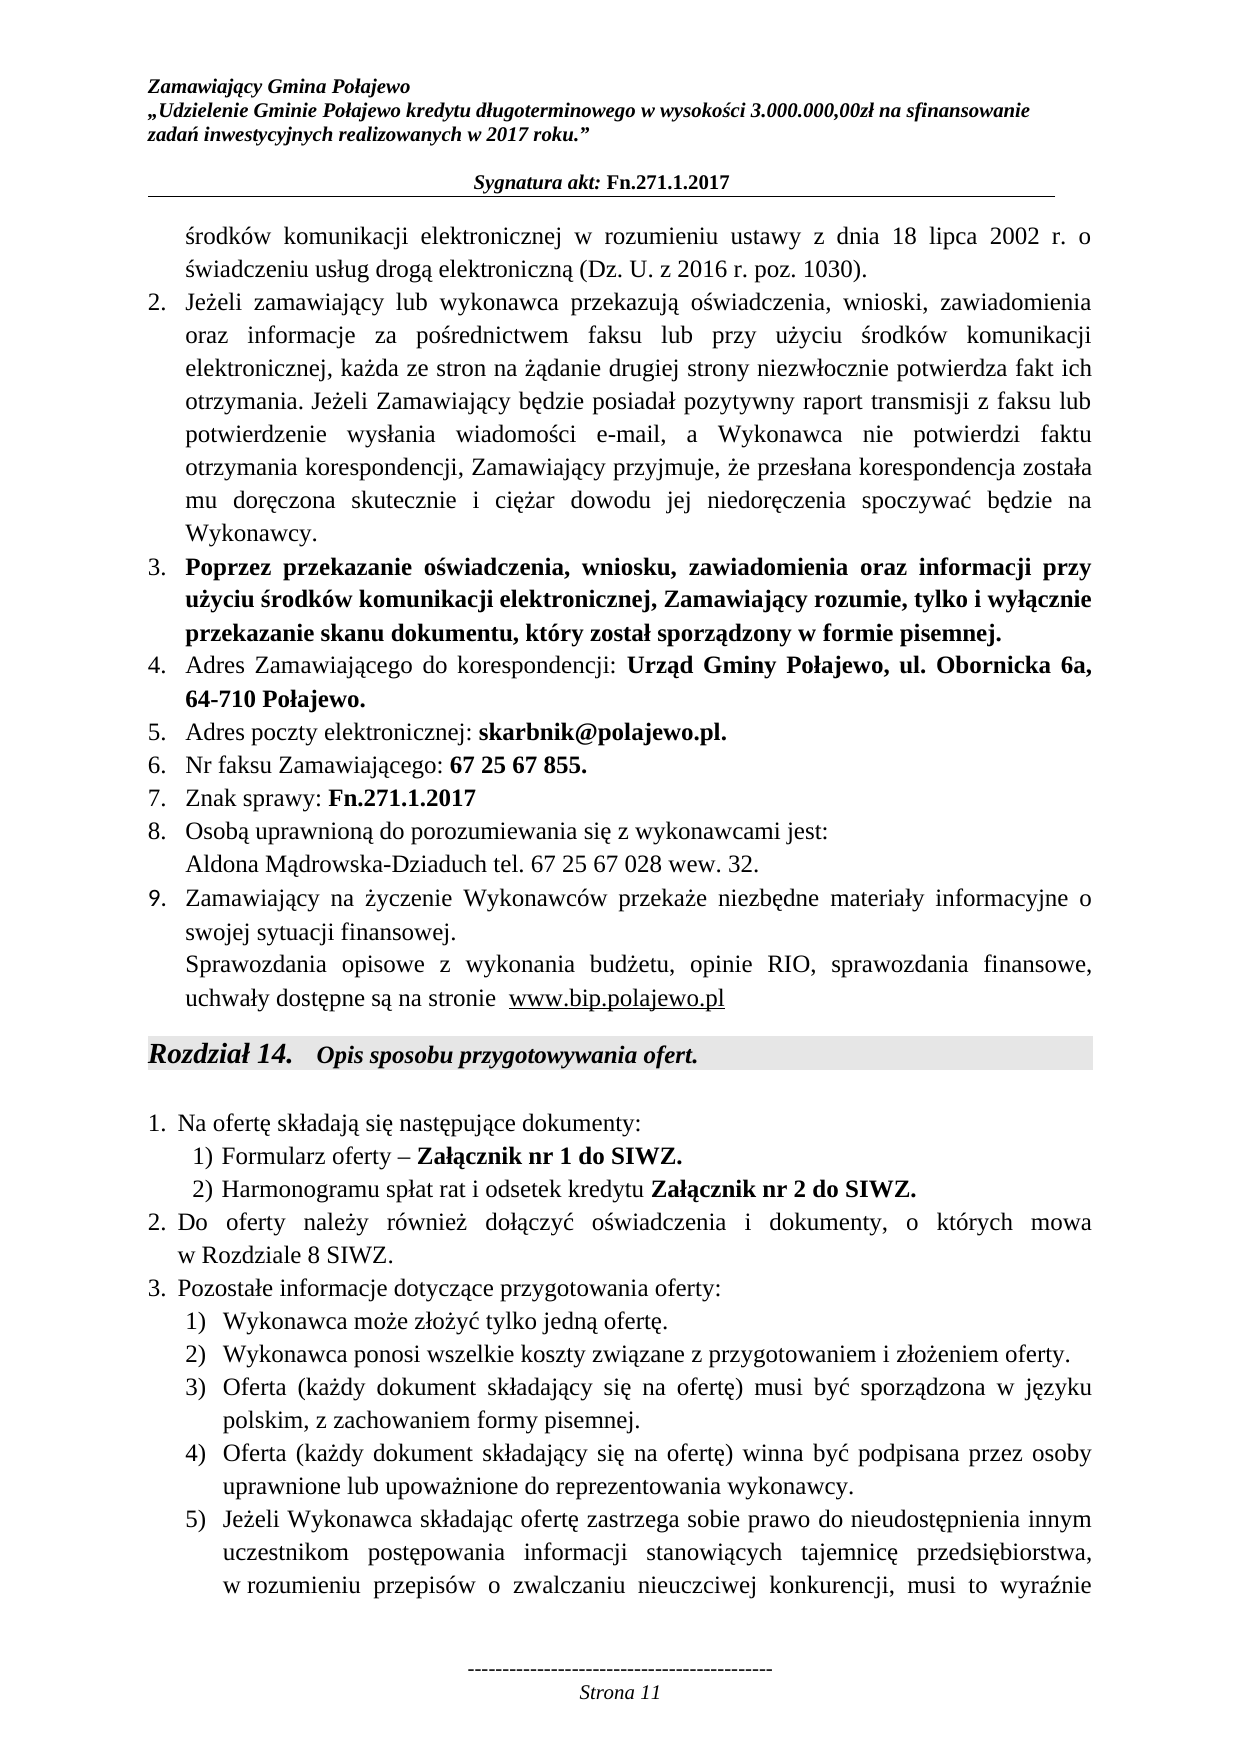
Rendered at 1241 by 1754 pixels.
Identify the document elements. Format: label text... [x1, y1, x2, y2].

list Zamawiający na życzenie Wykonawców przekaże niezbędne materiały informacyjne o swojej sytuacji finansowej. [148, 882, 1093, 945]
list Oferta (każdy dokument składający się na ofertę) musi być sporządzona w języku polskim, z zachowaniem formy pisemnej. [185, 1372, 1093, 1434]
list Nr faksu Zamawiającego: 67 25 67 855. [148, 750, 1093, 778]
list Poprzez przekazanie oświadczenia, wniosku, zawiadomienia oraz informacji przy użyciu środków komunikacji elektronicznej, Zamawiający rozumie, tylko i wyłącznie przekazanie skanu dokumentu, który został sporządzony w formie pisemnej. [148, 552, 1093, 646]
list Oferta (każdy dokument składający się na ofertę) winna być podpisana przez osoby uprawnione lub upoważnione do reprezentowania wykonawcy. [185, 1438, 1093, 1500]
list Adres Zamawiającego do korespondencji: Urząd Gminy Połajewo, ul. Obornicka 6a, 64-710 Połajewo. [148, 651, 1093, 712]
list Harmonogramu spłat rat i odsetek kredytu Załącznik nr 2 do SIWZ. [192, 1174, 1093, 1203]
subtitle Opis sposobu przygotowywania ofert. [148, 1036, 1093, 1070]
list Na ofertę składają się następujące dokumenty: [148, 1108, 1093, 1137]
list Adres poczty elektronicznej: skarbnik@polajewo.pl. [148, 717, 1093, 745]
list Wykonawca może złożyć tylko jedną ofertę. [185, 1306, 1093, 1335]
list Sprawozdania opisowe z wykonania budżetu, opinie RIO, sprawozdania finansowe, uchwały dostępne są na stronie www.bip.polajewo.pl [185, 949, 1093, 1011]
list Pozostałe informacje dotyczące przygotowania oferty: [148, 1273, 1093, 1302]
list Znak sprawy: Fn.271.1.2017 [148, 783, 1093, 811]
list Do oferty należy również dołączyć oświadczenia i dokumenty, o których mowa w Rozdziale 8 SIWZ. [148, 1207, 1093, 1269]
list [185, 1504, 1093, 1599]
list Jeżeli zamawiający lub wykonawca przekazują oświadczenia, wnioski, zawiadomienia oraz informacje za pośrednictwem faksu lub przy użyciu środków komunikacji elektronicznej, każda ze stron na żądanie drugiej strony niezwłocznie potwierdza fakt ich otrzymania. Jeżeli Zamawiający będzie posiadał pozytywny raport transmisji z faksu lub potwierdzenie wysłania wiadomości e-mail, a Wykonawca nie potwierdzi faktu otrzymania korespondencji, Zamawiający przyjmuje, że przesłana korespondencja została mu doręczona skutecznie i ciężar dowodu jej niedoręczenia spoczywać będzie na Wykonawcy. [148, 287, 1093, 547]
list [148, 221, 1093, 283]
list Osobą uprawnioną do porozumiewania się z wykonawcami jest: [148, 816, 1093, 844]
text Aldona Mądrowska-Dziaduch tel. 67 25 67 028 wew. 32. [185, 849, 1093, 877]
list Formularz oferty – Załącznik nr 1 do SIWZ. [192, 1141, 1093, 1170]
list Wykonawca ponosi wszelkie koszty związane z przygotowaniem i złożeniem oferty. [185, 1339, 1093, 1368]
